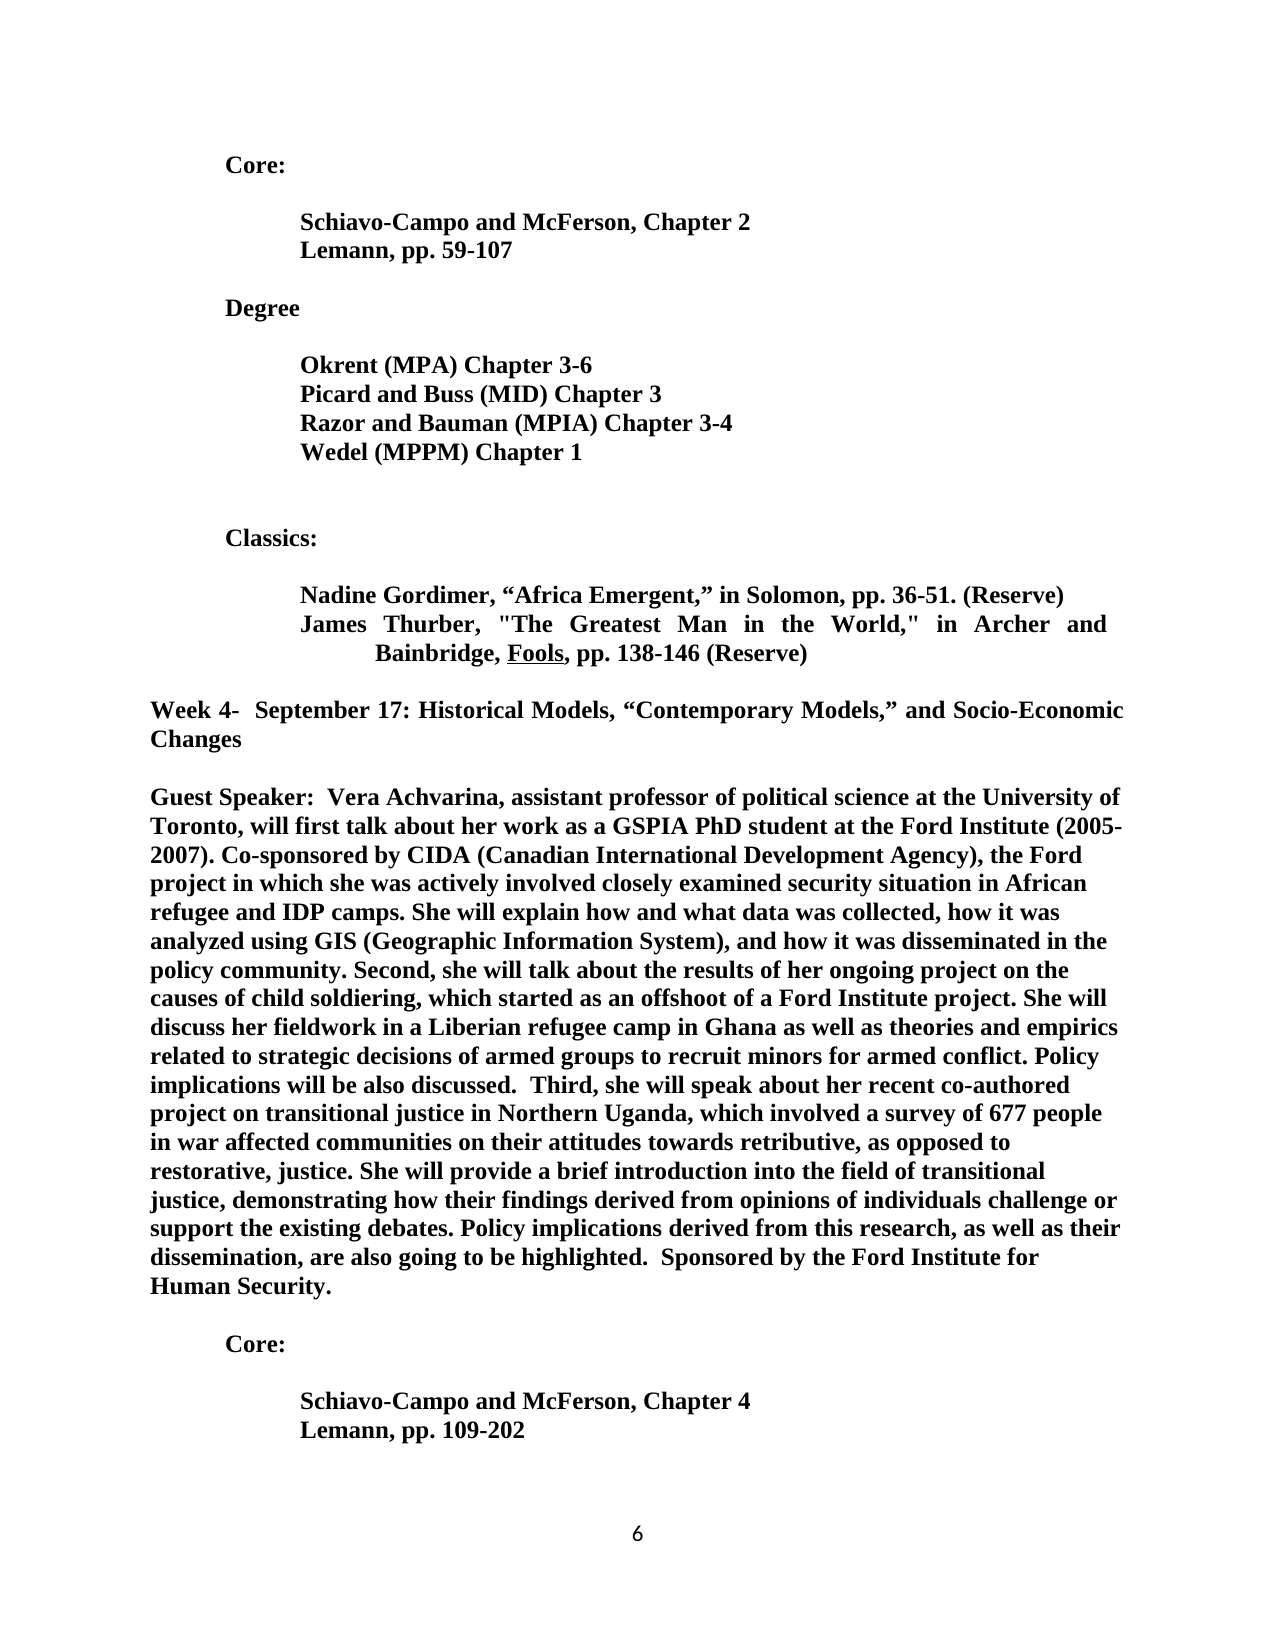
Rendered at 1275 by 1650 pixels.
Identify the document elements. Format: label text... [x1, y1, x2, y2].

text Wedel (MPPM) Chapter 1 [150, 437, 1125, 466]
text Week 4- September 17: Historical Models, “Contemporary Models,” and Socio-Economic Changes [150, 696, 1125, 753]
text Core: [150, 150, 1125, 179]
text Classics: [150, 523, 1125, 552]
text Guest Speaker: Vera Achvarina, assistant professor of political science at the University of Toronto, will first talk about her work as a GSPIA PhD student at the Ford Institute (2005-2007). Co-sponsored by CIDA (Canadian International Development Agency), the Ford project in which she was actively involved closely examined security situation in African refugee and IDP camps. She will explain how and what data was collected, how it was analyzed using GIS (Geographic Information System), and how it was disseminated in the policy community. Second, she will talk about the results of her ongoing project on the causes of child soldiering, which started as an offshoot of a Ford Institute project. She will discuss her fieldwork in a Liberian refugee camp in Ghana as well as theories and empirics related to strategic decisions of armed groups to recruit minors for armed conflict. Policy implications will be also discussed. Third, she will speak about her recent co-authored project on transitional justice in Northern Uganda, which involved a survey of 677 people in war affected communities on their attitudes towards retributive, as opposed to restorative, justice. She will provide a brief introduction into the field of transitional justice, demonstrating how their findings derived from opinions of individuals challenge or support the existing debates. Policy implications derived from this research, as well as their dissemination, are also going to be highlighted. Sponsored by the Ford Institute for Human Security. [150, 782, 1125, 1300]
text Lemann, pp. 109-202 [225, 1415, 1125, 1444]
text Core: [150, 1329, 1125, 1358]
text Schiavo-Campo and McFerson, Chapter 4 [150, 1386, 1125, 1415]
text Picard and Buss (MID) Chapter 3 [150, 379, 1125, 408]
text Okrent (MPA) Chapter 3-6 [150, 351, 1125, 379]
text James Thurber, "The Greatest Man in the World," in Archer and Bainbridge, Fools, pp. 138-146 (Reserve) [300, 609, 1125, 667]
text Degree [150, 293, 1125, 322]
text Razor and Bauman (MPIA) Chapter 3-4 [150, 408, 1125, 437]
text Schiavo-Campo and McFerson, Chapter 2 [150, 207, 1125, 236]
text Nadine Gordimer, “Africa Emergent,” in Solomon, pp. 36-51. (Reserve) [150, 581, 1125, 609]
text Lemann, pp. 59-107 [225, 236, 1125, 264]
